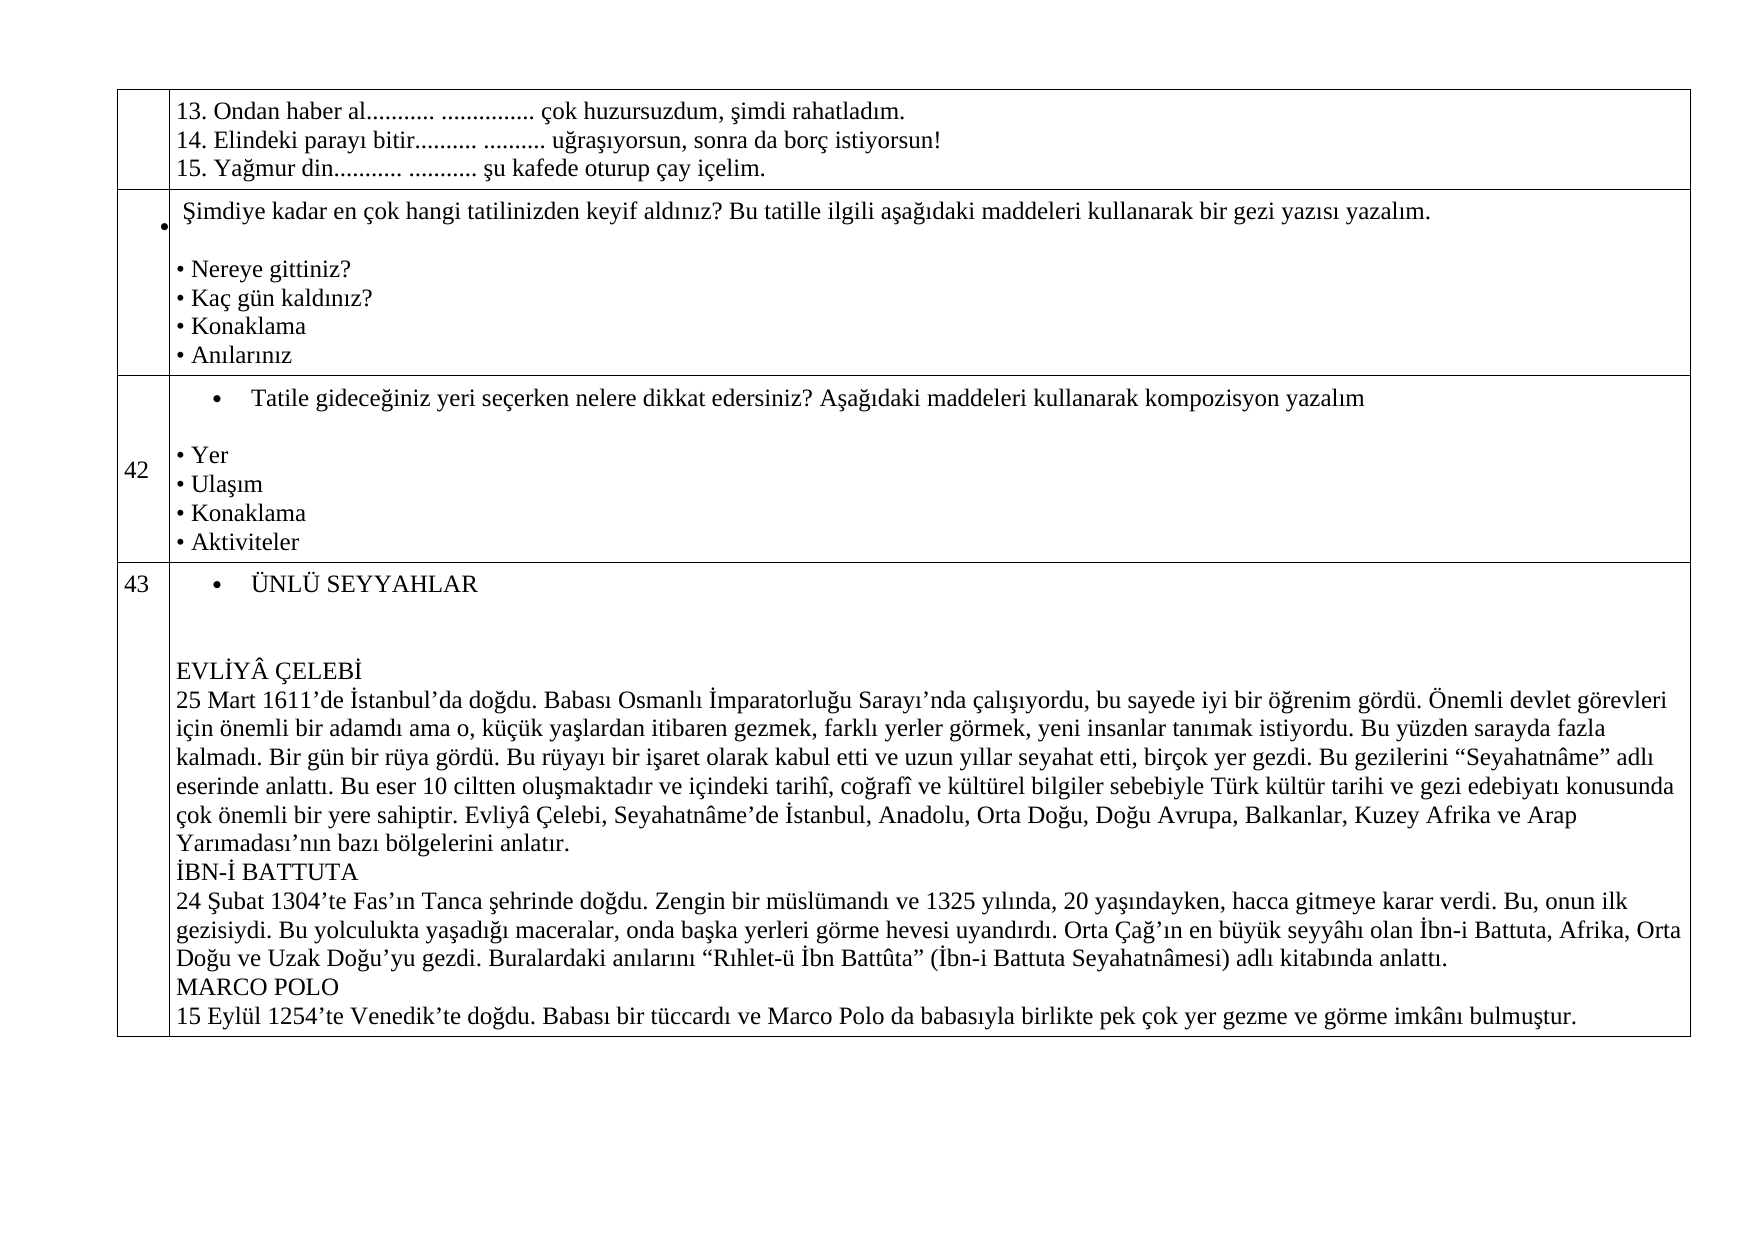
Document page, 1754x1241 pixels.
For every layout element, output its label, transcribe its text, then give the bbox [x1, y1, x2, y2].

table_cell Şimdiye kadar en çok hangi tatilinizden keyif aldınız? Bu tatille ilgili aşağıdaki maddeleri kullanarak bir gezi yazısı yazalım. • Nereye gittiniz? • Kaç gün kaldınız? • Konaklama • Anılarınız [170, 190, 1690, 375]
table_cell [118, 190, 169, 375]
table_cell 42 [118, 376, 169, 562]
table_cell 40 [118, 90, 169, 189]
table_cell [170, 563, 1690, 1036]
table_cell 43 [118, 563, 169, 1036]
table_cell Tatile gideceğiniz yeri seçerken nelere dikkat edersiniz? Aşağıdaki maddeleri kullanarak kompozisyon yazalım • Yer • Ulaşım • Konaklama • Aktiviteler [170, 376, 1690, 562]
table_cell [170, 90, 1690, 189]
